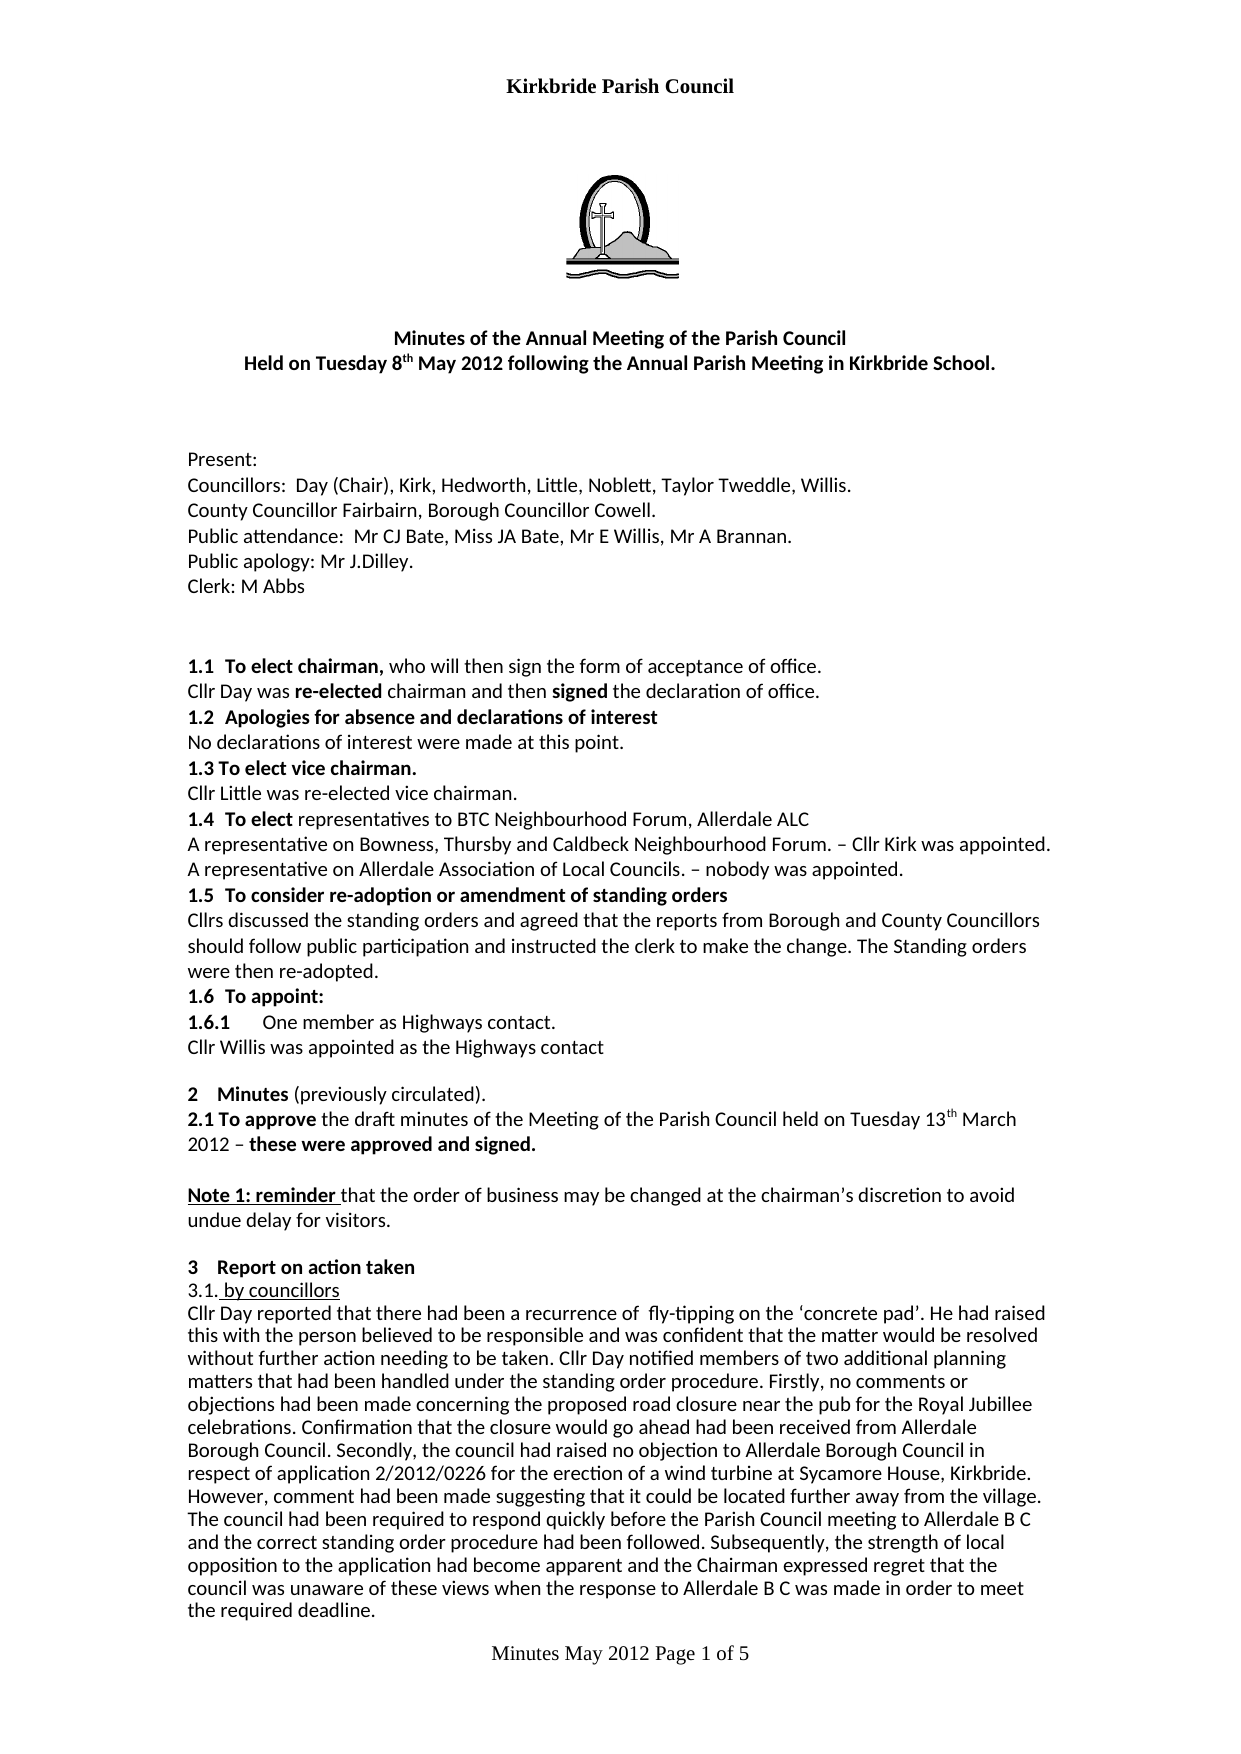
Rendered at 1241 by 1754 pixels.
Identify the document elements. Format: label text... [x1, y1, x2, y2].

text 1.3 To elect vice chairman. [187, 755, 1053, 780]
text Minutes of the Annual Meeting of the Parish Council [187, 325, 1053, 351]
subtitle Cllr Day was re-elected chairman and then signed the declaration of office. [187, 679, 1058, 704]
text Cllr Willis was appointed as the Highways contact [187, 1034, 1053, 1060]
text Cllrs discussed the standing orders and agreed that the reports from Borough and County Councillors should follow public participation and instructed the clerk to make the change. The Standing orders were then re-adopted. [187, 907, 1053, 984]
text Note 1: reminder that the order of business may be changed at the chairman’s discretion to avoid undue delay for visitors. [187, 1182, 1053, 1233]
text Public apology: Mr J.Dilley. [187, 548, 1053, 574]
text Cllr Day reported that there had been a recurrence of fly-tipping on the ‘concrete pad’. He had raised this with the person believed to be responsible and was confident that the matter would be resolved without further action needing to be taken. Cllr Day notified members of two additional planning matters that had been handled under the standing order procedure. Firstly, no comments or objections had been made concerning the proposed road closure near the pub for the Royal Jubillee celebrations. Confirmation that the closure would go ahead had been received from Allerdale Borough Council. Secondly, the council had raised no objection to Allerdale Borough Council in respect of application 2/2012/0226 for the erection of a wind turbine at Sycamore House, Kirkbride. However, comment had been made suggesting that it could be located further away from the village. [187, 1302, 1050, 1508]
subtitle To elect chairman, who will then sign the form of acceptance of office. [187, 653, 1058, 679]
list To appoint: [187, 984, 1053, 1009]
list One member as Highways contact. [187, 1009, 1053, 1034]
text A representative on Allerdale Association of Local Councils. – nobody was appointed. [187, 857, 1053, 882]
text 3.1. by councillors [187, 1279, 744, 1302]
text Public attendance: Mr CJ Bate, Miss JA Bate, Mr E Willis, Mr A Brannan. [187, 523, 1053, 548]
picture [566, 174, 679, 279]
text 2 Minutes (previously circulated). [187, 1083, 1068, 1106]
list Apologies for absence and declarations of interest [187, 704, 1053, 729]
list To elect representatives to BTC Neighbourhood Forum, Allerdale ALC [187, 806, 1053, 831]
list To consider re-adoption or amendment of standing orders [187, 882, 1053, 907]
text Held on Tuesday 8th May 2012 following the Annual Parish Meeting in Kirkbride School. [187, 351, 1053, 376]
text 3 Report on action taken [187, 1256, 744, 1279]
text The council had been required to respond quickly before the Parish Council meeting to Allerdale B C and the correct standing order procedure had been followed. Subsequently, the strength of local opposition to the application had become apparent and the Chairman expressed regret that the council was unaware of these views when the response to Allerdale B C was made in order to meet the required deadline. [187, 1508, 1050, 1622]
text No declarations of interest were made at this point. [187, 729, 1053, 755]
text Cllr Little was re-elected vice chairman. [187, 780, 1053, 806]
text Present: [187, 447, 1053, 472]
text A representative on Bowness, Thursby and Caldbeck Neighbourhood Forum. – Cllr Kirk was appointed. [187, 831, 1053, 857]
text 2.1 To approve the draft minutes of the Meeting of the Parish Council held on Tuesday 13th March 2012 – these were approved and signed. [187, 1106, 1053, 1157]
text Clerk: M Abbs [187, 574, 1053, 599]
text County Councillor Fairbairn, Borough Councillor Cowell. [187, 497, 1053, 523]
text Councillors: Day (Chair), Kirk, Hedworth, Little, Noblett, Taylor Tweddle, Willis. [187, 472, 1053, 497]
